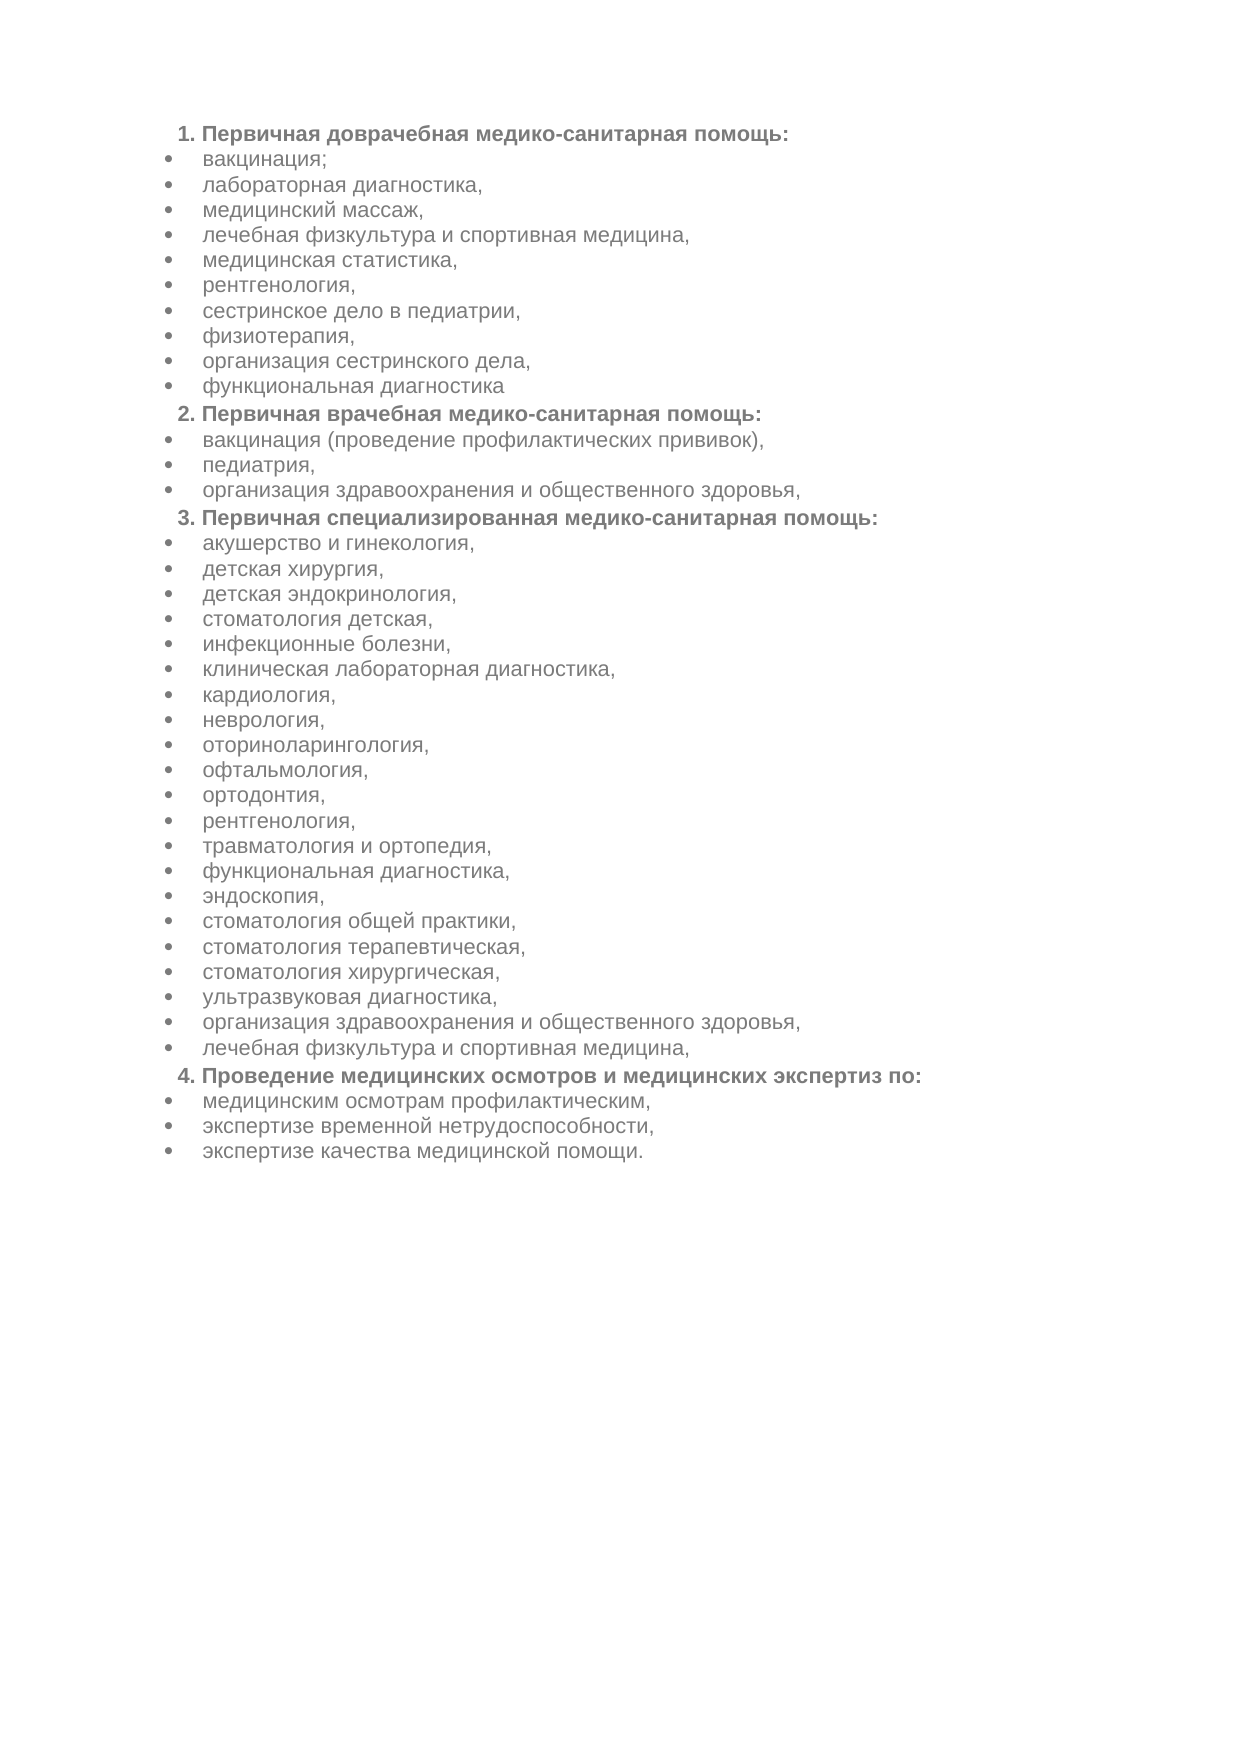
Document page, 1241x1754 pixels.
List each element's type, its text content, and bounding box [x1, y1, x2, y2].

list стоматология хирургическая, [165, 959, 1152, 984]
list организация сестринского дела, [165, 348, 1152, 373]
list стоматология детская, [165, 606, 1152, 631]
list эндоскопия, [165, 883, 1152, 908]
list рентгенология, [165, 807, 1152, 833]
text 3. Первичная специализированная медико-санитарная помощь: [177, 502, 1152, 530]
list акушерство и гинекология, [165, 530, 1152, 555]
list педиатрия, [165, 452, 1152, 477]
list функциональная диагностика [165, 373, 1152, 398]
text 2. Первичная врачебная медико-санитарная помощь: [177, 398, 1152, 426]
list ультразвуковая диагностика, [165, 984, 1152, 1009]
text 4. Проведение медицинских осмотров и медицинских экспертиз по: [177, 1059, 1152, 1088]
list вакцинация; [165, 146, 1152, 171]
list оториноларингология, [165, 732, 1152, 757]
list организация здравоохранения и общественного здоровья, [165, 1009, 1152, 1034]
list кардиология, [165, 681, 1152, 707]
list вакцинация (проведение профилактических прививок), [165, 426, 1152, 452]
list лечебная физкультура и спортивная медицина, [165, 222, 1152, 247]
text 1. Первичная доврачебная медико-санитарная помощь: [177, 118, 1152, 146]
list стоматология общей практики, [165, 908, 1152, 933]
list экспертизе качества медицинской помощи. [165, 1138, 1152, 1163]
list стоматология терапевтическая, [165, 933, 1152, 959]
list лечебная физкультура и спортивная медицина, [165, 1034, 1152, 1059]
list рентгенология, [165, 272, 1152, 297]
list физиотерапия, [165, 323, 1152, 348]
list травматология и ортопедия, [165, 833, 1152, 858]
list инфекционные болезни, [165, 631, 1152, 656]
list офтальмология, [165, 757, 1152, 782]
list клиническая лабораторная диагностика, [165, 656, 1152, 681]
list лабораторная диагностика, [165, 171, 1152, 197]
list неврология, [165, 707, 1152, 732]
list организация здравоохранения и общественного здоровья, [165, 477, 1152, 502]
list медицинская статистика, [165, 247, 1152, 272]
list экспертизе временной нетрудоспособности, [165, 1113, 1152, 1138]
list сестринское дело в педиатрии, [165, 297, 1152, 323]
list медицинским осмотрам профилактическим, [165, 1088, 1152, 1113]
list медицинский массаж, [165, 197, 1152, 222]
list детская хирургия, [165, 555, 1152, 581]
list ортодонтия, [165, 782, 1152, 807]
list функциональная диагностика, [165, 858, 1152, 883]
list детская эндокринология, [165, 581, 1152, 606]
